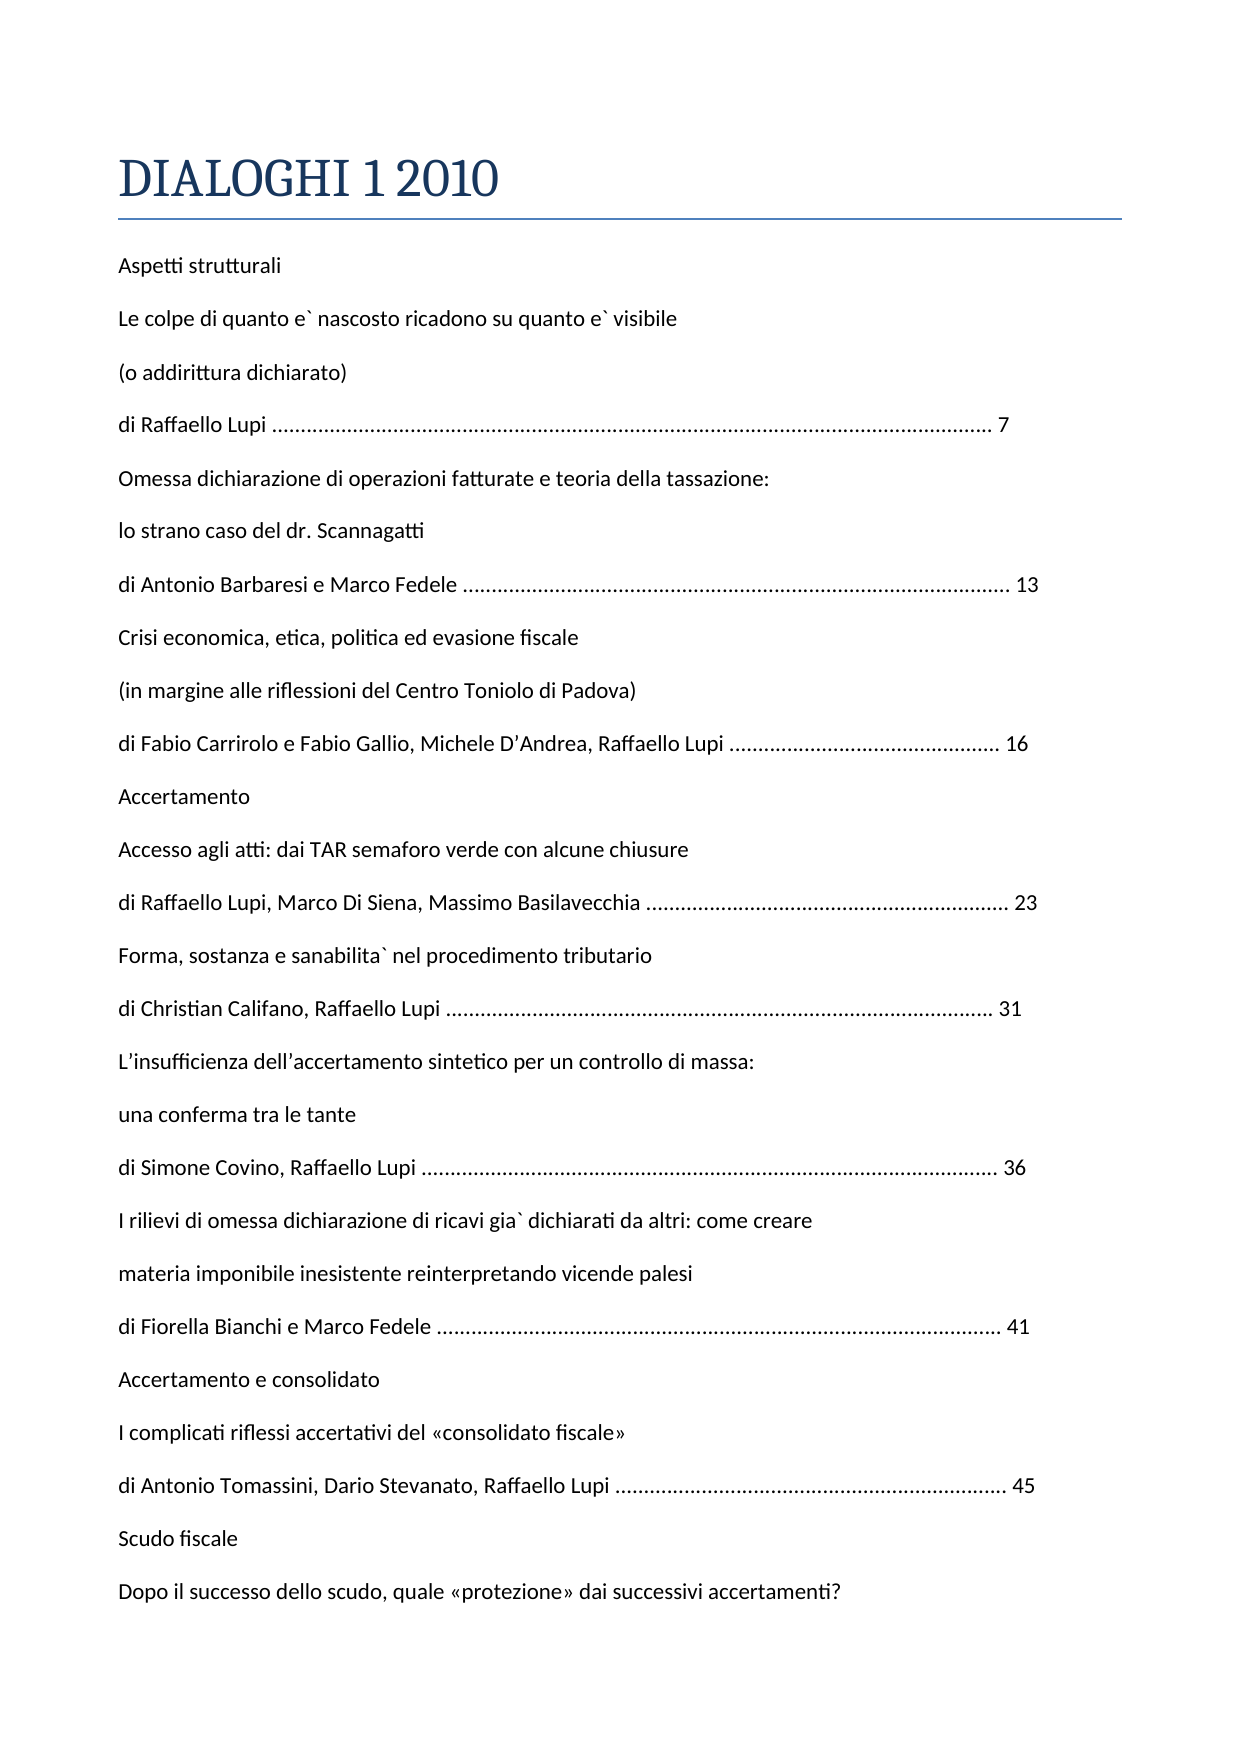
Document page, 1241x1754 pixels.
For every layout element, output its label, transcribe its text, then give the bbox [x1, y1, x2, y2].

text Accertamento e consolidato [118, 1365, 1122, 1393]
text Scudo fiscale [118, 1524, 1122, 1552]
text lo strano caso del dr. Scannagatti [118, 517, 1122, 545]
text di Fabio Carrirolo e Fabio Gallio, Michele D’Andrea, Raffaello Lupi ............................................... 16 [118, 729, 1122, 757]
text una conferma tra le tante [118, 1100, 1122, 1128]
text Le colpe di quanto e` nascosto ricadono su quanto e` visibile [118, 304, 1122, 333]
text di Christian Califano, Raffaello Lupi ............................................................................................... 31 [118, 994, 1122, 1022]
text I complicati riflessi accertativi del «consolidato fiscale» [118, 1418, 1122, 1446]
text di Raffaello Lupi, Marco Di Siena, Massimo Basilavecchia ............................................................... 23 [118, 888, 1122, 916]
text I rilievi di omessa dichiarazione di ricavi gia` dichiarati da altri: come creare [118, 1206, 1122, 1234]
text materia imponibile inesistente reinterpretando vicende palesi [118, 1259, 1122, 1287]
text (o addirittura dichiarato) [118, 358, 1122, 386]
text Aspetti strutturali [118, 252, 1122, 279]
text di Simone Covino, Raffaello Lupi .................................................................................................... 36 [118, 1153, 1122, 1181]
text di Antonio Tomassini, Dario Stevanato, Raffaello Lupi .................................................................... 45 [118, 1471, 1122, 1499]
text di Fiorella Bianchi e Marco Fedele .................................................................................................. 41 [118, 1312, 1122, 1340]
text Omessa dichiarazione di operazioni fatturate e teoria della tassazione: [118, 464, 1122, 492]
text Accertamento [118, 782, 1122, 810]
title DIALOGHI 1 2010 [118, 148, 1122, 218]
text Crisi economica, etica, politica ed evasione fiscale [118, 623, 1122, 651]
text di Raffaello Lupi ............................................................................................................................. 7 [118, 411, 1122, 439]
text Forma, sostanza e sanabilita` nel procedimento tributario [118, 941, 1122, 969]
text di Antonio Barbaresi e Marco Fedele ............................................................................................... 13 [118, 570, 1122, 598]
text L’insufficienza dell’accertamento sintetico per un controllo di massa: [118, 1047, 1122, 1075]
text (in margine alle riflessioni del Centro Toniolo di Padova) [118, 676, 1122, 704]
text Accesso agli atti: dai TAR semaforo verde con alcune chiusure [118, 835, 1122, 863]
text Dopo il successo dello scudo, quale «protezione» dai successivi accertamenti? [118, 1577, 1122, 1605]
